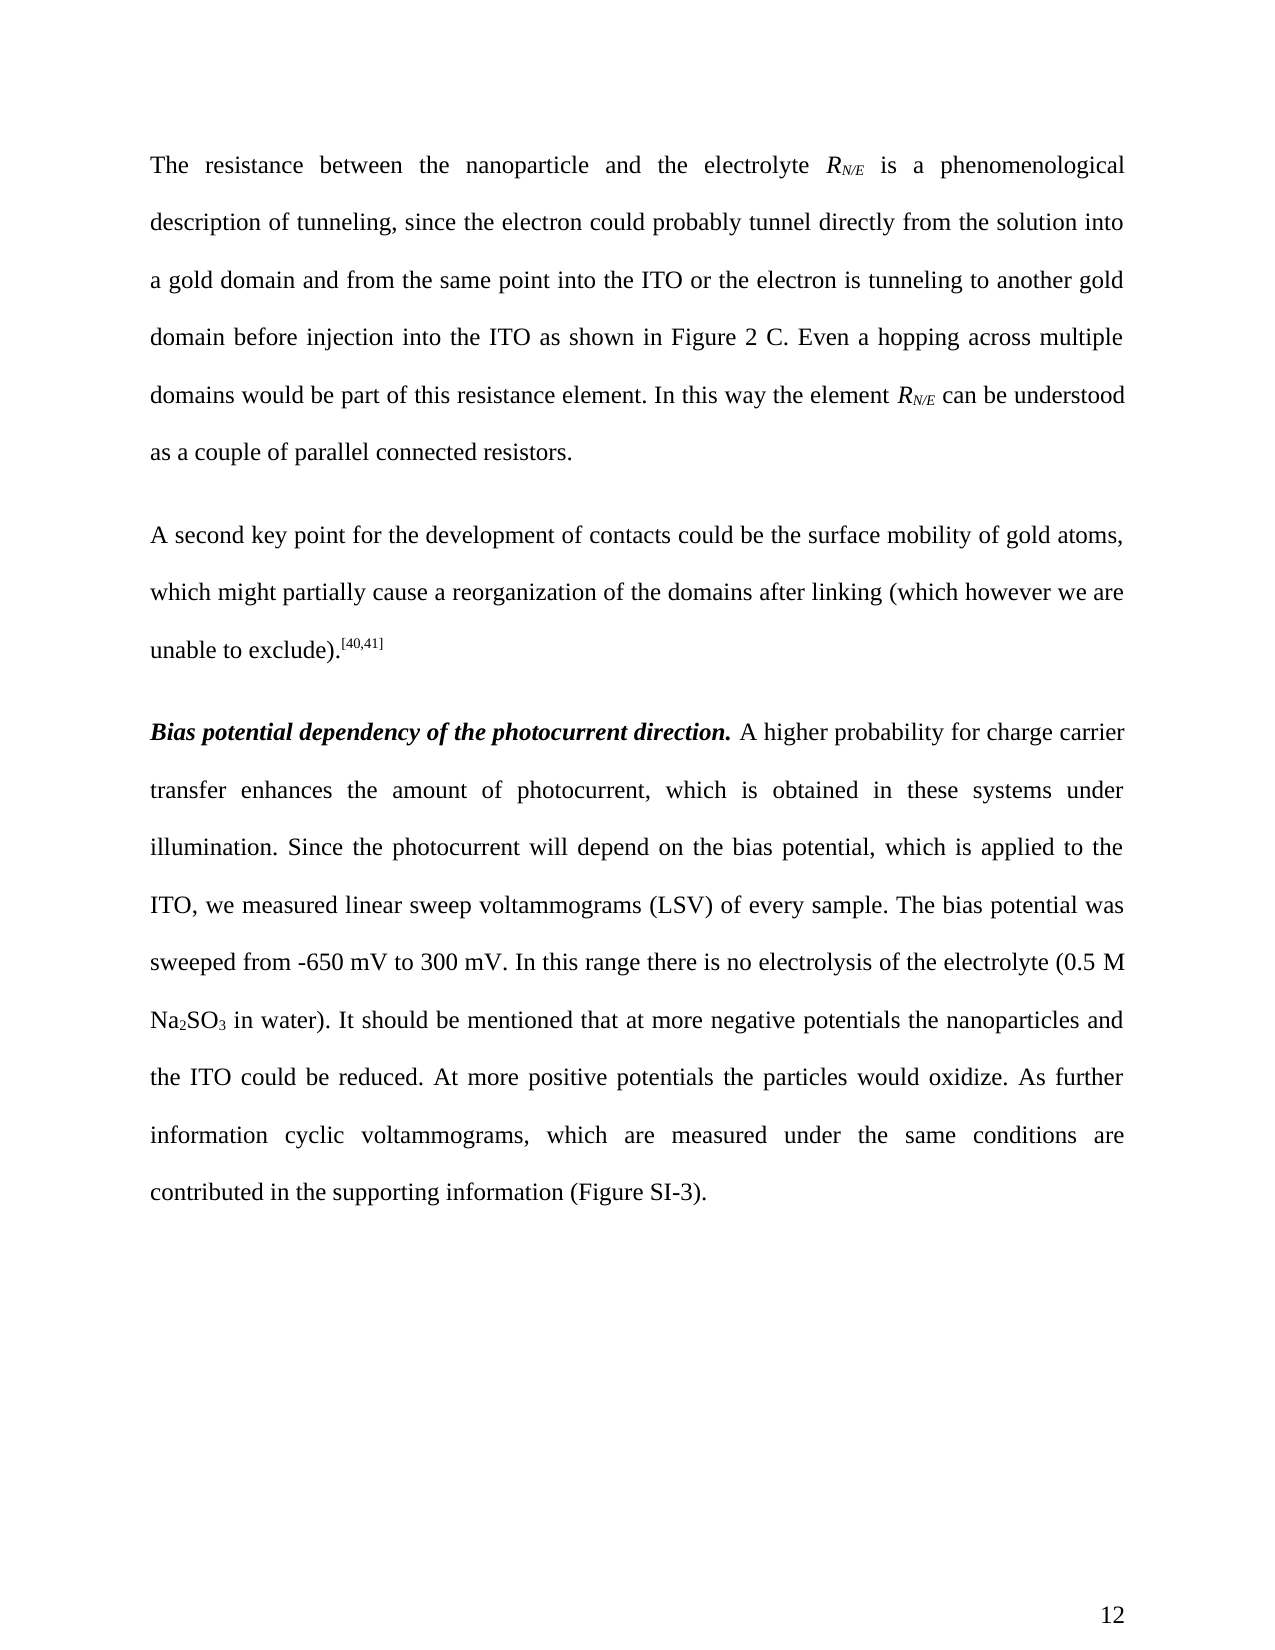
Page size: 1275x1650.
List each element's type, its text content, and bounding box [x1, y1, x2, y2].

text A second key point for the development of contacts could be the surface mobility of gold atoms, which might partially cause a reorganization of the domains after linking (which however we are unable to exclude).[40,41] [150, 520, 1125, 664]
text The resistance between the nanoparticle and the electrolyte RN/E is a phenomenological description of tunneling, since the electron could probably tunnel directly from the solution into a gold domain and from the same point into the ITO or the electron is tunneling to another gold domain before injection into the ITO as shown in Figure 2 C. Even a hopping across multiple domains would be part of this resistance element. In this way the element RN/E can be understood as a couple of parallel connected resistors. [150, 150, 1125, 466]
text Bias potential dependency of the photocurrent direction. A higher probability for charge carrier transfer enhances the amount of photocurrent, which is obtained in these systems under illumination. Since the photocurrent will depend on the bias potential, which is applied to the ITO, we measured linear sweep voltammograms (LSV) of every sample. The bias potential was sweeped from -650 mV to 300 mV. In this range there is no electrolysis of the electrolyte (0.5 M Na2SO3 in water). It should be mentioned that at more negative potentials the nanoparticles and the ITO could be reduced. At more positive potentials the particles would oxidize. As further information cyclic voltammograms, which are measured under the same conditions are contributed in the supporting information (Figure SI-3). [150, 717, 1125, 1206]
